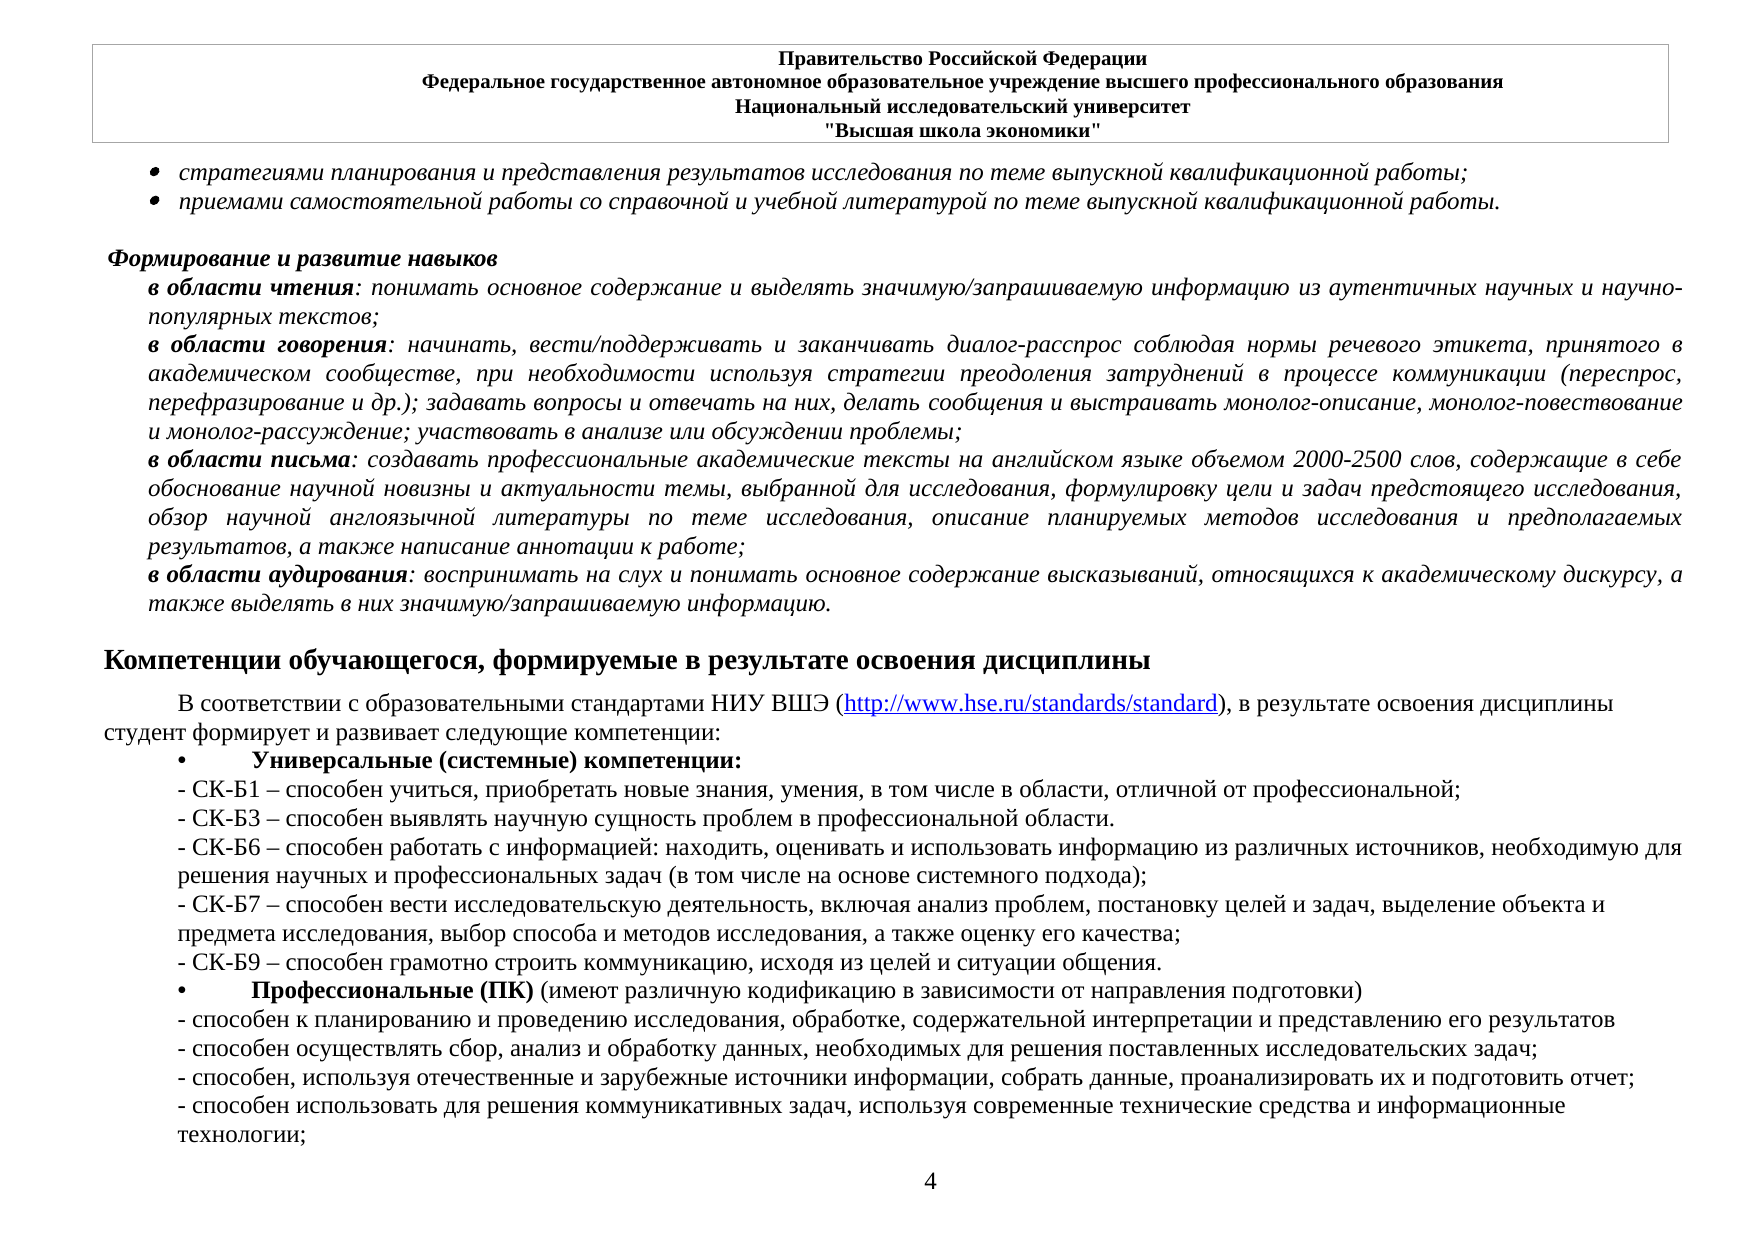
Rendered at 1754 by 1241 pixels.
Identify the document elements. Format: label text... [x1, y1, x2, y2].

text - способен к планированию и проведению исследования, обработке, содержательной интерпретации и представлению его результатов [177, 1004, 1683, 1033]
text - способен использовать для решения коммуникативных задач, используя современные технические средства и информационные технологии; [177, 1091, 1683, 1148]
text в области аудирования: воспринимать на слух и понимать основное содержание высказываний, относящихся к академическому дискурсу, а также выделять в них значимую/запрашиваемую информацию. [148, 559, 1683, 617]
list приемами самостоятельной работы со справочной и учебной литературой по теме выпускной квалификационной работы. [148, 186, 1683, 214]
text в области говорения: начинать, вести/поддерживать и заканчивать диалог-расспрос соблюдая нормы речевого этикета, принятого в академическом сообществе, при необходимости используя стратегии преодоления затруднений в процессе коммуникации (переспрос, перефразирование и др.); задавать вопросы и отвечать на них, делать сообщения и выстраивать монолог-описание, монолог-повествование и монолог-рассуждение; участвовать в анализе или обсуждении проблемы; [148, 329, 1683, 444]
text - СК-Б9 – способен грамотно строить коммуникацию, исходя из целей и ситуации общения. [177, 947, 1683, 976]
text - способен, используя отечественные и зарубежные источники информации, собрать данные, проанализировать их и подготовить отчет; [177, 1062, 1683, 1091]
text • Профессиональные (ПК) (имеют различную кодификацию в зависимости от направления подготовки) [177, 976, 1683, 1004]
text Формирование и развитие навыков [107, 243, 1683, 272]
text в области письма: создавать профессиональные академические тексты на английском языке объемом 2000-2500 слов, содержащие в себе обоснование научной новизны и актуальности темы, выбранной для исследования, формулировку цели и задач предстоящего исследования, обзор научной англоязычной литературы по теме исследования, описание планируемых методов исследования и предполагаемых результатов, а также написание аннотации к работе; [148, 444, 1683, 559]
list стратегиями планирования и представления результатов исследования по теме выпускной квалификационной работы; [148, 157, 1683, 186]
text - способен осуществлять сбор, анализ и обработку данных, необходимых для решения поставленных исследовательских задач; [177, 1033, 1683, 1062]
text - СК-Б3 – способен выявлять научную сущность проблем в профессиональной области. [177, 803, 1683, 832]
text • Универсальные (системные) компетенции: [177, 746, 1683, 774]
text В соответствии с образовательными стандартами НИУ ВШЭ (http://www.hse.ru/standards/standard), в результате освоения дисциплины студент формирует и развивает следующие компетенции: [103, 688, 1683, 746]
text - СК-Б6 – способен работать с информацией: находить, оценивать и использовать информацию из различных источников, необходимую для решения научных и профессиональных задач (в том числе на основе системного подхода); [177, 832, 1683, 889]
text - СК-Б1 – способен учиться, приобретать новые знания, умения, в том числе в области, отличной от профессиональной; [177, 774, 1683, 803]
text в области чтения: понимать основное содержание и выделять значимую/запрашиваемую информацию из аутентичных научных и научно-популярных текстов; [148, 272, 1683, 329]
subtitle Компетенции обучающегося, формируемые в результате освоения дисциплины [103, 642, 1683, 676]
text - СК-Б7 – способен вести исследовательскую деятельность, включая анализ проблем, постановку целей и задач, выделение объекта и предмета исследования, выбор способа и методов исследования, а также оценку его качества; [177, 889, 1683, 947]
